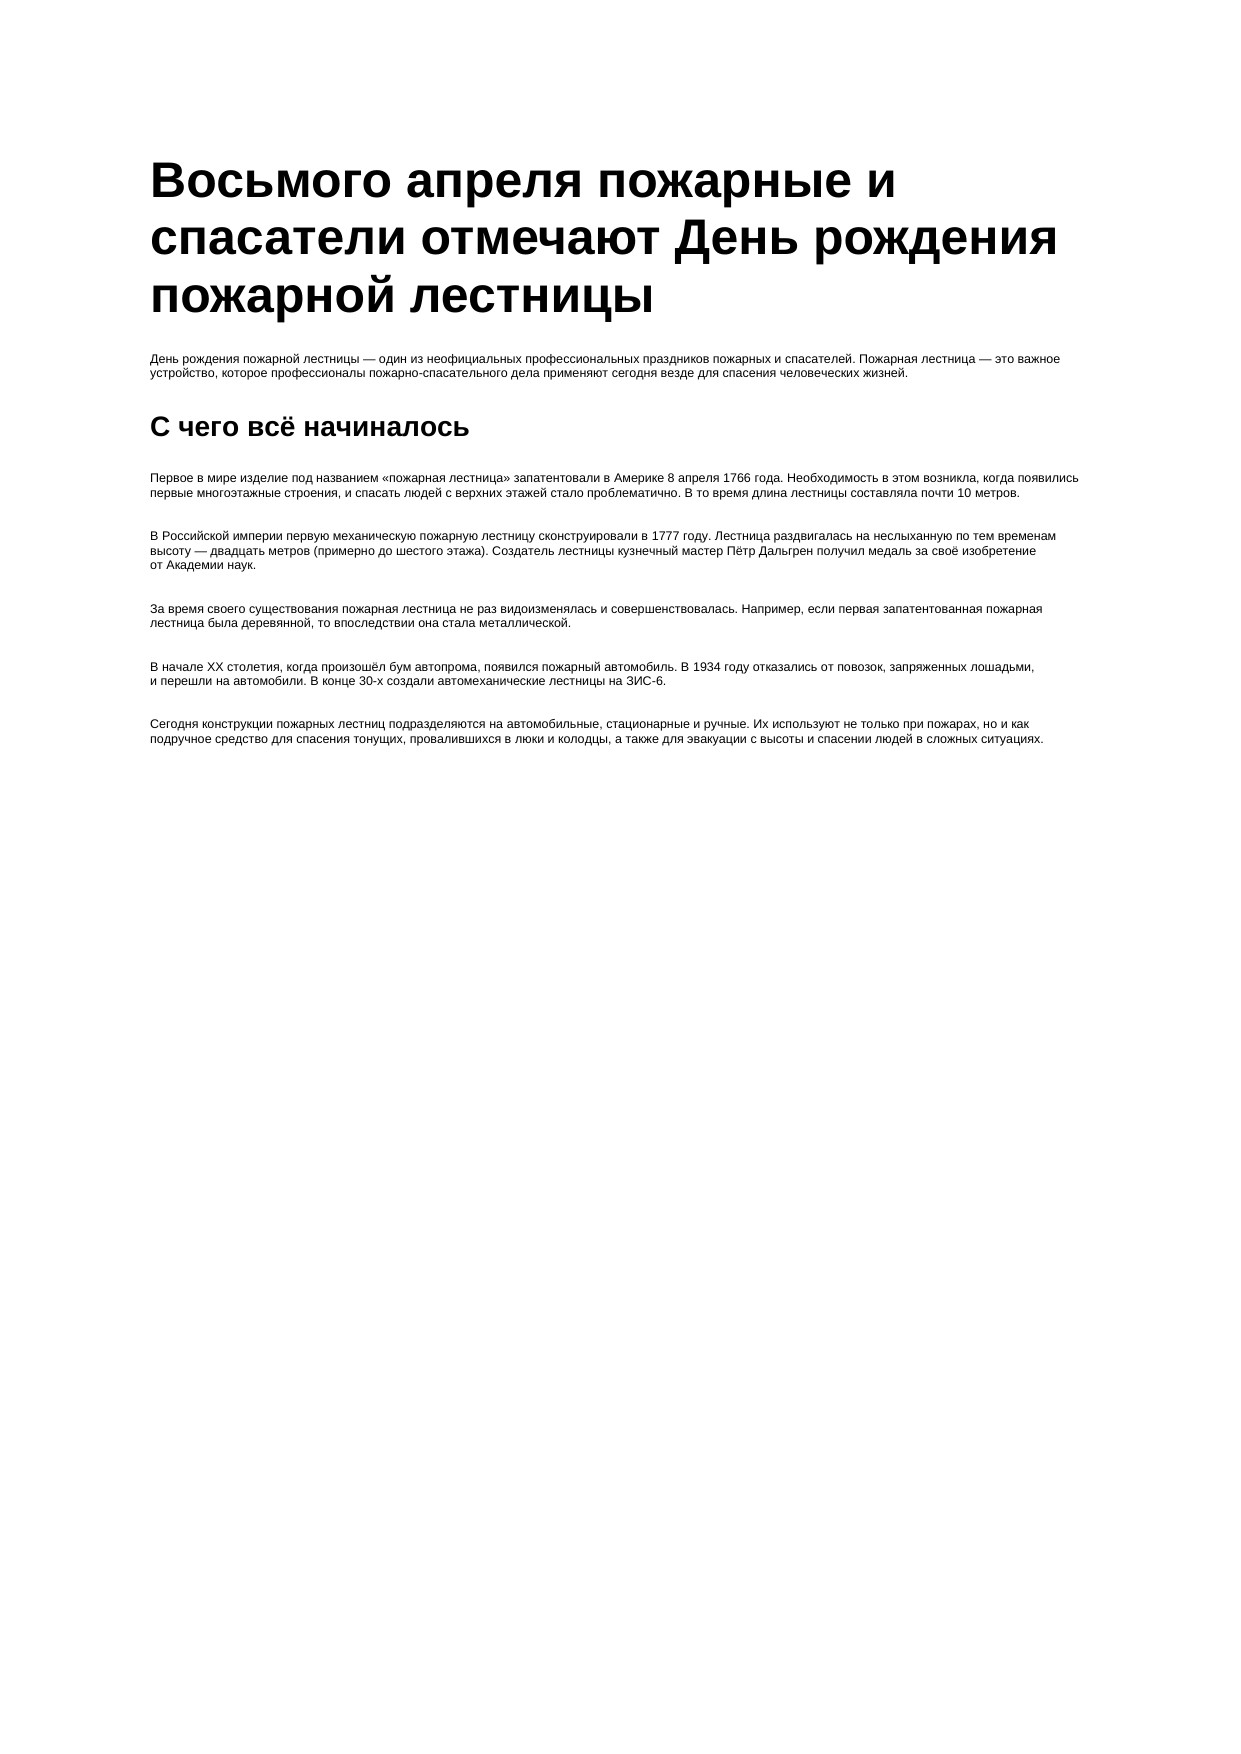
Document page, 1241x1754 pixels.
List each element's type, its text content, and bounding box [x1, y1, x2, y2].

text В начале ХХ столетия, когда произошёл бум автопрома, появился пожарный автомобиль. В 1934 году отказались от повозок, запряженных лошадьми, и перешли на автомобили. В конце 30-х создали автомеханические лестницы на ЗИС-6. [150, 659, 1090, 688]
text Первое в мире изделие под названием «пожарная лестница» запатентовали в Америке 8 апреля 1766 года. Необходимость в этом возникла, когда появились первые многоэтажные строения, и спасать людей с верхних этажей стало проблематично. В то время длина лестницы составляла почти 10 метров. [150, 471, 1090, 500]
text С чего всё начиналось [150, 409, 1090, 442]
text Сегодня конструкции пожарных лестниц подразделяются на автомобильные, стационарные и ручные. Их используют не только при пожарах, но и как подручное средство для спасения тонущих, провалившихся в люки и колодцы, а также для эвакуации с высоты и спасении людей в сложных ситуациях. [150, 717, 1090, 746]
text День рождения пожарной лестницы — один из неофициальных профессиональных праздников пожарных и спасателей. Пожарная лестница — это важное устройство, которое профессионалы пожарно-спасательного дела применяют сегодня везде для спасения человеческих жизней. [150, 352, 1090, 380]
text Восьмого апреля пожарные и спасатели отмечают День рождения пожарной лестницы [150, 150, 1090, 322]
text В Российской империи первую механическую пожарную лестницу сконструировали в 1777 году. Лестница раздвигалась на неслыханную по тем временам высоту — двадцать метров (примерно до шестого этажа). Создатель лестницы кузнечный мастер Пётр Дальгрен получил медаль за своё изобретение от Академии наук. [150, 529, 1090, 572]
text За время своего существования пожарная лестница не раз видоизменялась и совершенствовалась. Например, если первая запатентованная пожарная лестница была деревянной, то впоследствии она стала металлической. [150, 601, 1090, 630]
